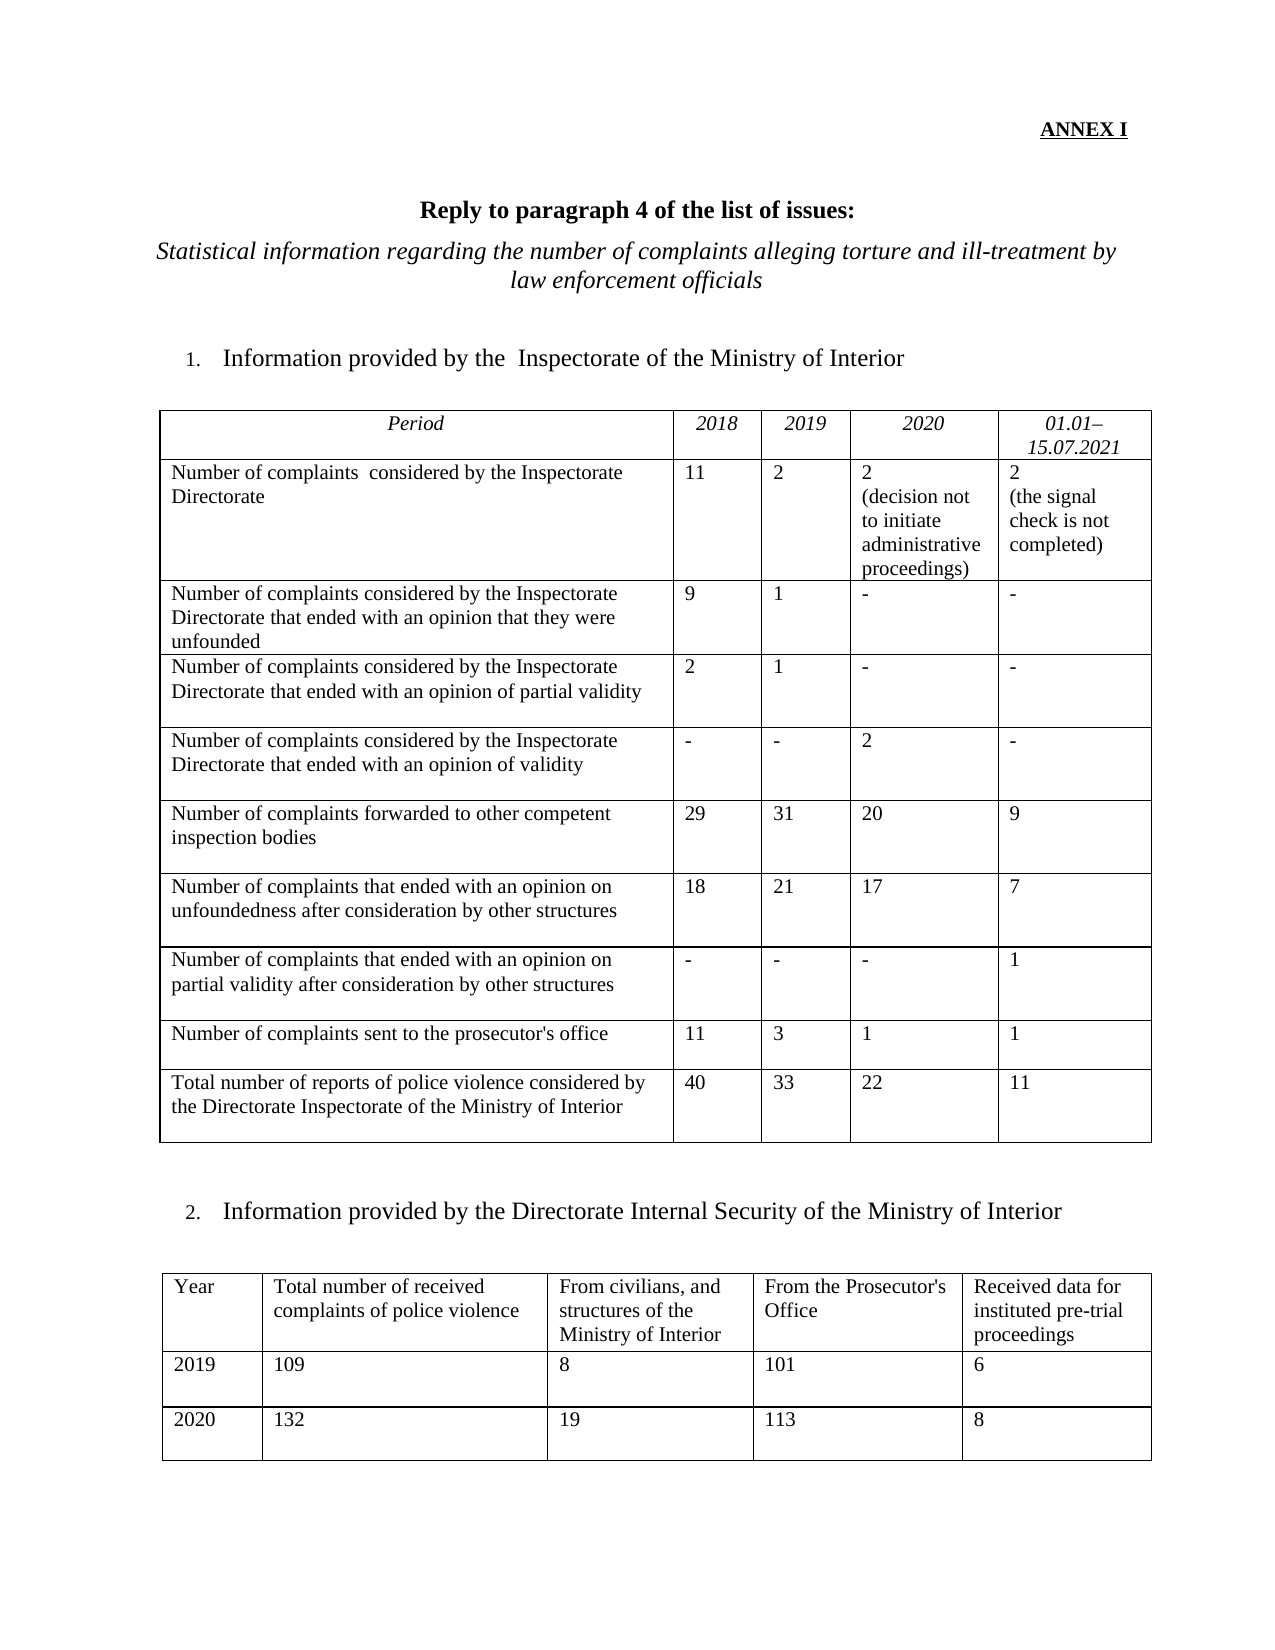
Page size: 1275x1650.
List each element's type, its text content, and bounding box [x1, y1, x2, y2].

table_cell 2 [851, 728, 998, 800]
text Statistical information regarding the number of complaints alleging torture and ill-treatment by law enforcement officials [148, 236, 1127, 293]
table_header 2019 [762, 411, 850, 459]
table_cell Number of complaints forwarded to other competent inspection bodies [161, 801, 673, 873]
table_cell Number of complaints considered by the Inspectorate Directorate that ended with an opinion that they were unfounded [161, 581, 673, 653]
table_cell 2 [674, 655, 761, 727]
table_cell - [674, 728, 761, 800]
list Information provided by the Directorate Internal Security of the Ministry of Interior [185, 1196, 1127, 1224]
table_cell 8 [963, 1408, 1151, 1460]
table_cell 101 [754, 1352, 962, 1406]
table_cell Number of complaints sent to the prosecutor's office [161, 1021, 673, 1069]
table_cell - [999, 655, 1151, 727]
table_cell 17 [851, 874, 998, 946]
table_cell 7 [999, 874, 1151, 946]
table_cell 1 [762, 655, 850, 727]
table_cell Total number of reports of police violence considered by the Directorate Inspectorate of the Ministry of Interior [161, 1070, 673, 1142]
table_cell 33 [762, 1070, 850, 1142]
table_cell 22 [851, 1070, 998, 1142]
table_header Year [163, 1274, 262, 1351]
table_cell - [851, 581, 998, 653]
text Reply to paragraph 4 of the list of issues: [148, 195, 1127, 223]
table_cell Number of complaints that ended with an opinion on unfoundedness after consideration by other structures [161, 874, 673, 946]
table_cell 11 [674, 460, 761, 580]
table_cell - [674, 948, 761, 1019]
table_cell 109 [263, 1352, 547, 1406]
table_cell 6 [963, 1352, 1151, 1406]
table_cell - [762, 948, 850, 1019]
table_cell - [851, 655, 998, 727]
table_header 2018 [674, 411, 761, 459]
table_header Total number of received complaints of police violence [263, 1274, 547, 1351]
table_header Received data for instituted pre-trial proceedings [963, 1274, 1151, 1351]
table_cell 40 [674, 1070, 761, 1142]
table_cell 1 [851, 1021, 998, 1069]
table_header 2020 [851, 411, 998, 459]
table_cell 20 [851, 801, 998, 873]
table_cell 2 (the signal check is not completed) [999, 460, 1151, 580]
table_cell - [999, 728, 1151, 800]
table_cell 29 [674, 801, 761, 873]
table_cell 3 [762, 1021, 850, 1069]
table_cell Number of complaints considered by the Inspectorate Directorate [161, 460, 673, 580]
table_cell 11 [674, 1021, 761, 1069]
table_header 01.01– 15.07.2021 [999, 411, 1151, 459]
text ANNEX I [148, 116, 1127, 141]
table_cell Number of complaints that ended with an opinion on partial validity after consideration by other structures [161, 948, 673, 1019]
table_cell 2019 [163, 1352, 262, 1406]
table_cell 113 [754, 1408, 962, 1460]
table_cell 21 [762, 874, 850, 946]
table_cell - [851, 948, 998, 1019]
table_cell Number of complaints considered by the Inspectorate Directorate that ended with an opinion of validity [161, 728, 673, 800]
table_cell 9 [674, 581, 761, 653]
table_cell 1 [762, 581, 850, 653]
table_cell 132 [263, 1408, 547, 1460]
table_header From civilians, and structures of the Ministry of Interior [548, 1274, 753, 1351]
table_cell 8 [548, 1352, 753, 1406]
table_cell 2 (decision not to initiate administrative proceedings) [851, 460, 998, 580]
table_cell 9 [999, 801, 1151, 873]
table_header Period [161, 411, 673, 459]
table_cell 19 [548, 1408, 753, 1460]
table_cell 2020 [163, 1408, 262, 1460]
table_cell 31 [762, 801, 850, 873]
table_cell 2 [762, 460, 850, 580]
list Information provided by the Inspectorate of the Ministry of Interior [185, 343, 1127, 372]
table_cell 1 [999, 948, 1151, 1019]
table_cell 18 [674, 874, 761, 946]
table_cell - [762, 728, 850, 800]
table_cell - [999, 581, 1151, 653]
table_cell 1 [999, 1021, 1151, 1069]
table_header From the Prosecutor's Office [754, 1274, 962, 1351]
table_cell 11 [999, 1070, 1151, 1142]
table_cell Number of complaints considered by the Inspectorate Directorate that ended with an opinion of partial validity [161, 655, 673, 727]
